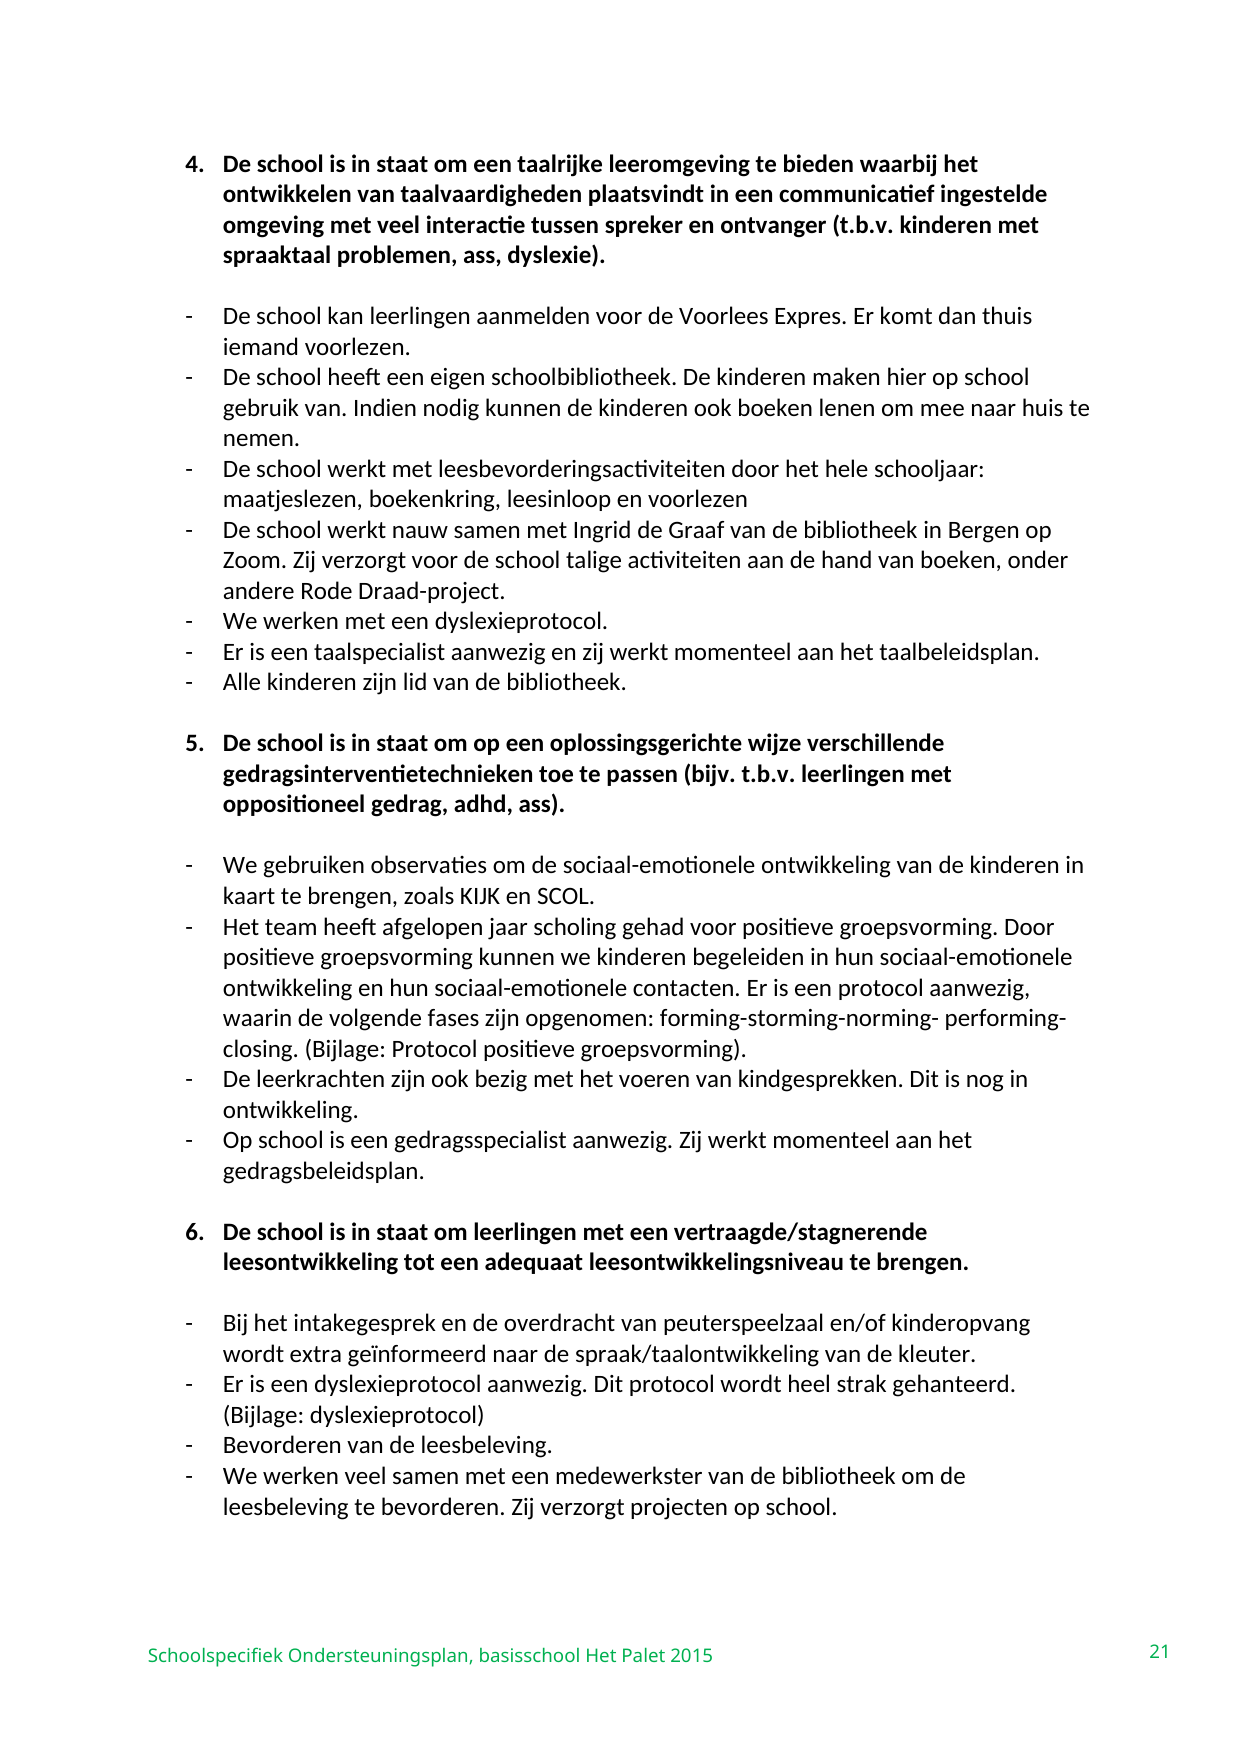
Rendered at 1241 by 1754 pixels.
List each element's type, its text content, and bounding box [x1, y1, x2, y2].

list We werken veel samen met een medewerkster van de bibliotheek om de leesbeleving te bevorderen. Zij verzorgt projecten op school. [185, 1460, 1092, 1521]
list De school is in staat om een taalrijke leeromgeving te bieden waarbij het ontwikkelen van taalvaardigheden plaatsvindt in een communicatief ingestelde omgeving met veel interactie tussen spreker en ontvanger (t.b.v. kinderen met spraaktaal problemen, ass, dyslexie). [185, 148, 1092, 270]
list De school kan leerlingen aanmelden voor de Voorlees Expres. Er komt dan thuis iemand voorlezen. [185, 300, 1092, 361]
list Bevorderen van de leesbeleving. [185, 1429, 1092, 1460]
list De school is in staat om op een oplossingsgerichte wijze verschillende gedragsinterventietechnieken toe te passen (bijv. t.b.v. leerlingen met oppositioneel gedrag, adhd, ass). [185, 728, 1092, 819]
list De leerkrachten zijn ook bezig met het voeren van kindgesprekken. Dit is nog in ontwikkeling. [185, 1063, 1092, 1124]
list We gebruiken observaties om de sociaal-emotionele ontwikkeling van de kinderen in kaart te brengen, zoals KIJK en SCOL. [185, 850, 1092, 911]
list Op school is een gedragsspecialist aanwezig. Zij werkt momenteel aan het gedragsbeleidsplan. [185, 1124, 1092, 1185]
list De school is in staat om leerlingen met een vertraagde/stagnerende leesontwikkeling tot een adequaat leesontwikkelingsniveau te brengen. [185, 1216, 1092, 1277]
list Alle kinderen zijn lid van de bibliotheek. [185, 667, 1092, 697]
list Er is een taalspecialist aanwezig en zij werkt momenteel aan het taalbeleidsplan. [185, 636, 1092, 667]
list De school heeft een eigen schoolbibliotheek. De kinderen maken hier op school gebruik van. Indien nodig kunnen de kinderen ook boeken lenen om mee naar huis te nemen. [185, 361, 1092, 453]
list Er is een dyslexieprotocol aanwezig. Dit protocol wordt heel strak gehanteerd. (Bijlage: dyslexieprotocol) [185, 1368, 1092, 1429]
list De school werkt nauw samen met Ingrid de Graaf van de bibliotheek in Bergen op Zoom. Zij verzorgt voor de school talige activiteiten aan de hand van boeken, onder andere Rode Draad-project. [185, 514, 1092, 606]
list De school werkt met leesbevorderingsactiviteiten door het hele schooljaar: maatjeslezen, boekenkring, leesinloop en voorlezen [185, 453, 1092, 514]
list We werken met een dyslexieprotocol. [185, 606, 1092, 636]
list Bij het intakegesprek en de overdracht van peuterspeelzaal en/of kinderopvang wordt extra geïnformeerd naar de spraak/taalontwikkeling van de kleuter. [185, 1307, 1092, 1368]
list Het team heeft afgelopen jaar scholing gehad voor positieve groepsvorming. Door positieve groepsvorming kunnen we kinderen begeleiden in hun sociaal-emotionele ontwikkeling en hun sociaal-emotionele contacten. Er is een protocol aanwezig, waarin de volgende fases zijn opgenomen: forming-storming-norming- performing-closing. (Bijlage: Protocol positieve groepsvorming). [185, 911, 1092, 1063]
